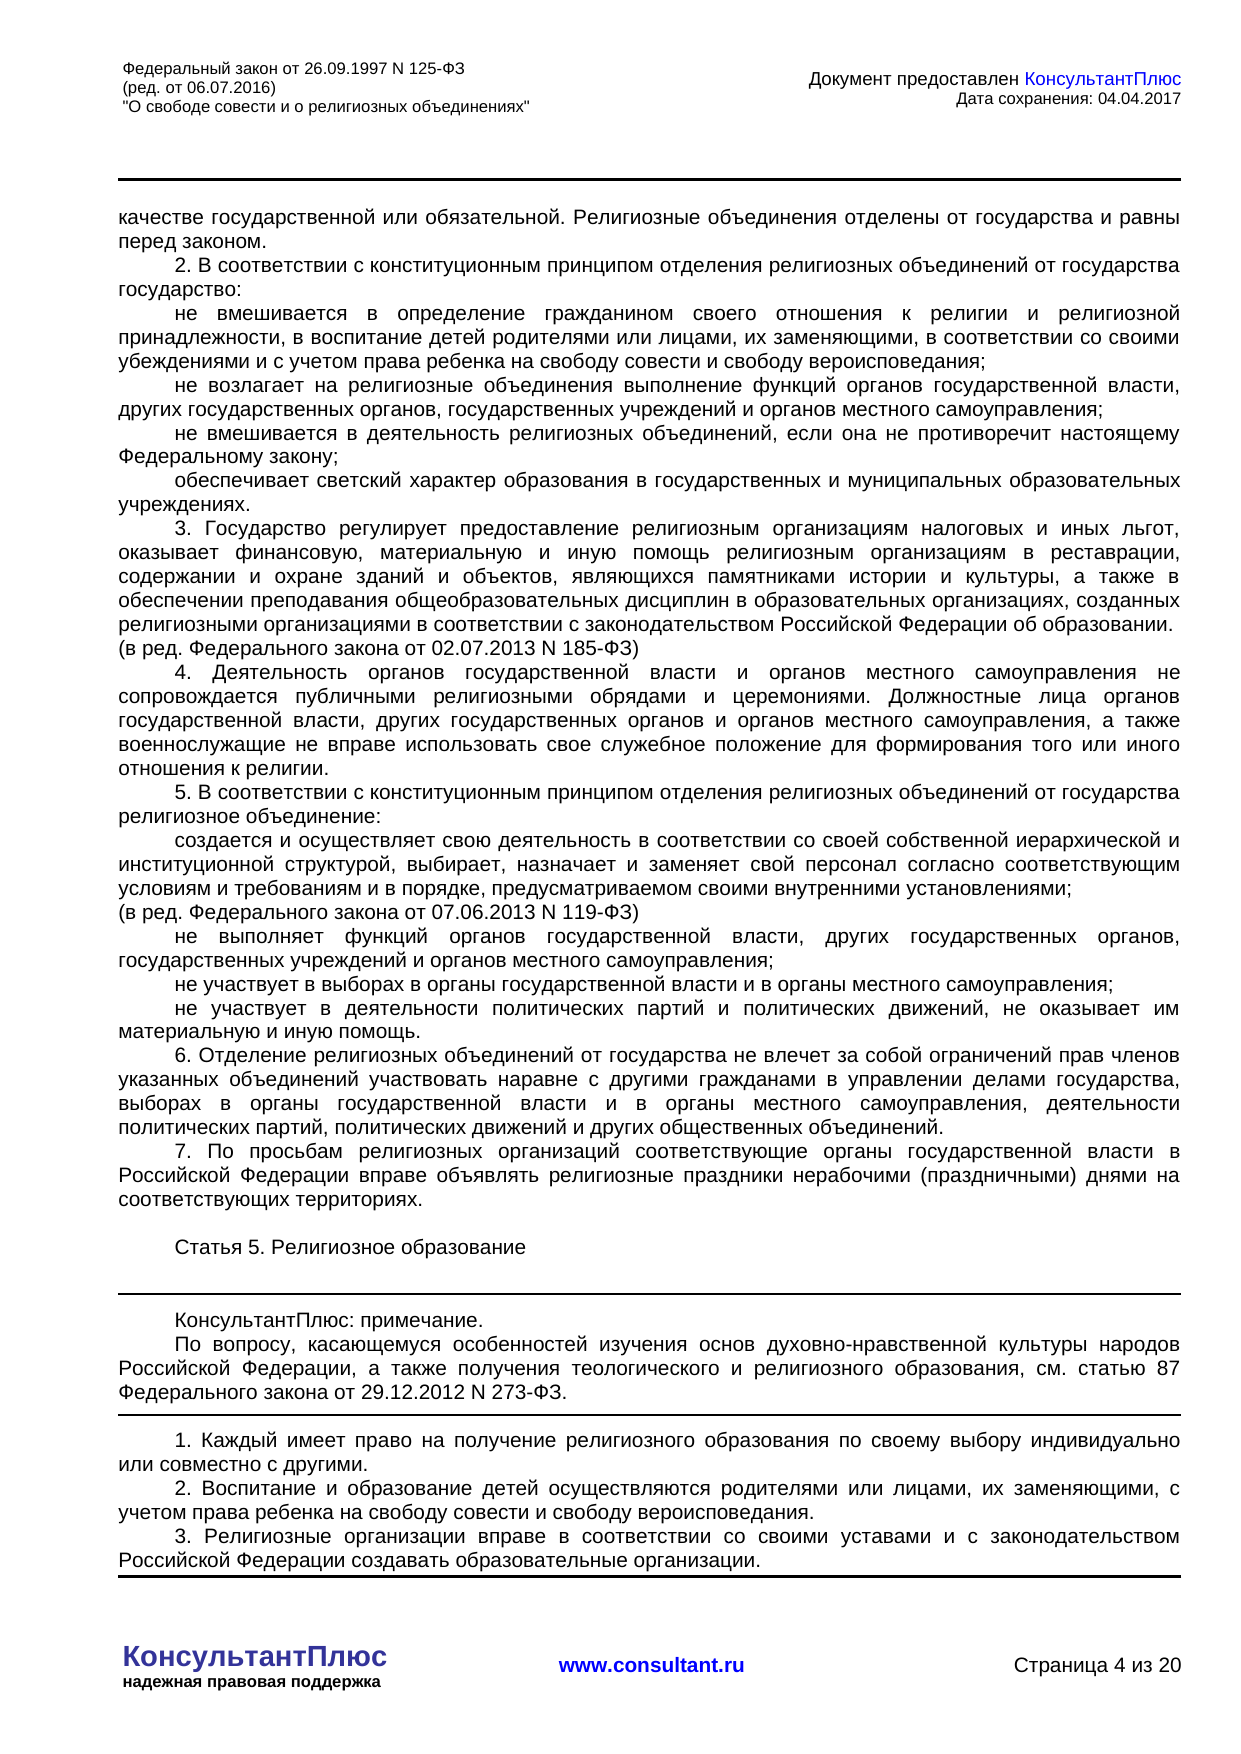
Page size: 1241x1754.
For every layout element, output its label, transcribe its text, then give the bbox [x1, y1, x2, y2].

text 7. По просьбам религиозных организаций соответствующие органы государственной власти в Российской Федерации вправе объявлять религиозные праздники нерабочими (праздничными) днями на соответствующих территориях. [118, 1139, 1181, 1211]
text Статья 5. Религиозное образование [118, 1235, 1181, 1259]
text не участвует в выборах в органы государственной власти и в органы местного самоуправления; [118, 971, 1181, 995]
text 2. Воспитание и образование детей осуществляются родителями или лицами, их заменяющими, с учетом права ребенка на свободу совести и свободу вероисповедания. [118, 1476, 1181, 1524]
text (в ред. Федерального закона от 02.07.2013 N 185-ФЗ) [118, 636, 1181, 660]
text 6. Отделение религиозных объединений от государства не влечет за собой ограничений прав членов указанных объединений участвовать наравне с другими гражданами в управлении делами государства, выборах в органы государственной власти и в органы местного самоуправления, деятельности политических партий, политических движений и других общественных объединений. [118, 1043, 1181, 1139]
text не выполняет функций органов государственной власти, других государственных органов, государственных учреждений и органов местного самоуправления; [118, 923, 1181, 971]
text 5. В соответствии с конституционным принципом отделения религиозных объединений от государства религиозное объединение: [118, 780, 1181, 828]
text обеспечивает светский характер образования в государственных и муниципальных образовательных учреждениях. [118, 468, 1181, 516]
text не возлагает на религиозные объединения выполнение функций органов государственной власти, других государственных органов, государственных учреждений и органов местного самоуправления; [118, 372, 1181, 420]
text КонсультантПлюс: примечание. [118, 1308, 1181, 1332]
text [118, 205, 1181, 253]
text 3. Государство регулирует предоставление религиозным организациям налоговых и иных льгот, оказывает финансовую, материальную и иную помощь религиозным организациям в реставрации, содержании и охране зданий и объектов, являющихся памятниками истории и культуры, а также в обеспечении преподавания общеобразовательных дисциплин в образовательных организациях, созданных религиозными организациями в соответствии с законодательством Российской Федерации об образовании. [118, 516, 1181, 636]
text создается и осуществляет свою деятельность в соответствии со своей собственной иерархической и институционной структурой, выбирает, назначает и заменяет свой персонал согласно соответствующим условиям и требованиям и в порядке, предусматриваемом своими внутренними установлениями; [118, 828, 1181, 899]
text 2. В соответствии с конституционным принципом отделения религиозных объединений от государства государство: [118, 253, 1181, 301]
text 3. Религиозные организации вправе в соответствии со своими уставами и с законодательством Российской Федерации создавать образовательные организации. [118, 1524, 1181, 1572]
text 1. Каждый имеет право на получение религиозного образования по своему выбору индивидуально или совместно с другими. [118, 1428, 1181, 1476]
text не участвует в деятельности политических партий и политических движений, не оказывает им материальную и иную помощь. [118, 995, 1181, 1043]
text 4. Деятельность органов государственной власти и органов местного самоуправления не сопровождается публичными религиозными обрядами и церемониями. Должностные лица органов государственной власти, других государственных органов и органов местного самоуправления, а также военнослужащие не вправе использовать свое служебное положение для формирования того или иного отношения к религии. [118, 660, 1181, 780]
text не вмешивается в определение гражданином своего отношения к религии и религиозной принадлежности, в воспитание детей родителями или лицами, их заменяющими, в соответствии со своими убеждениями и с учетом права ребенка на свободу совести и свободу вероисповедания; [118, 301, 1181, 372]
text (в ред. Федерального закона от 07.06.2013 N 119-ФЗ) [118, 899, 1181, 923]
text По вопросу, касающемуся особенностей изучения основ духовно-нравственной культуры народов Российской Федерации, а также получения теологического и религиозного образования, см. статью 87 Федерального закона от 29.12.2012 N 273-ФЗ. [118, 1332, 1181, 1403]
text не вмешивается в деятельность религиозных объединений, если она не противоречит настоящему Федеральному закону; [118, 420, 1181, 468]
